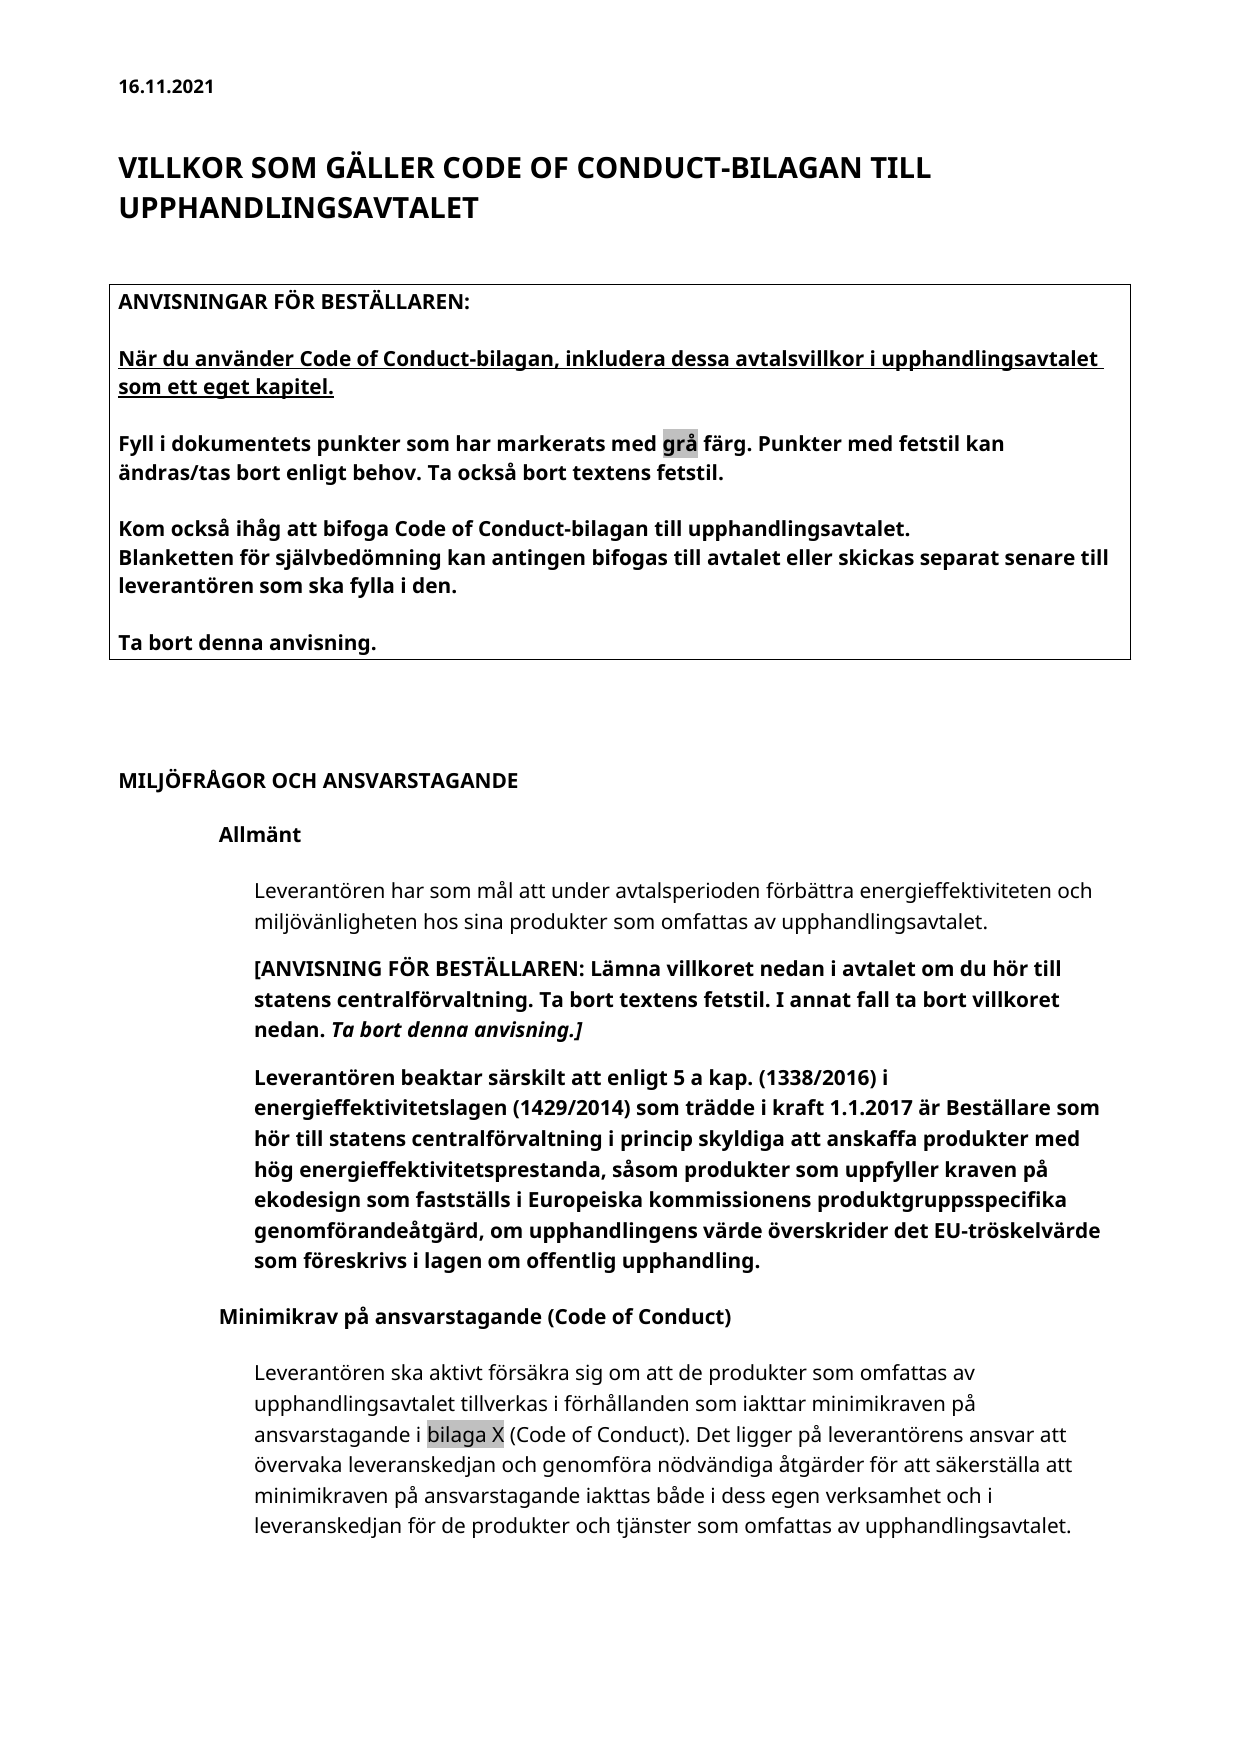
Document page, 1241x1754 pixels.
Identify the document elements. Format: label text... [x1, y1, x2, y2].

text Ta bort denna anvisning. [110, 625, 1130, 659]
text Blanketten för självbedömning kan antingen bifogas till avtalet eller skickas separat senare till leverantören som ska fylla i den. [118, 543, 1122, 600]
subtitle Minimikrav på ansvarstagande (Code of Conduct) [218, 1302, 1122, 1331]
subtitle MILJÖFRÅGOR OCH ANSVARSTAGANDE [118, 767, 1122, 795]
text Fyll i dokumentets punkter som har markerats med grå färg. Punkter med fetstil kan ändras/tas bort enligt behov. Ta också bort textens fetstil. [118, 429, 1122, 486]
text [ANVISNING FÖR BESTÄLLAREN: Lämna villkoret nedan i avtalet om du hör till statens centralförvaltning. Ta bort textens fetstil. I annat fall ta bort villkoret nedan. Ta bort denna anvisning.] [254, 954, 1122, 1044]
subtitle Allmänt [218, 820, 1122, 848]
text VILLKOR SOM GÄLLER CODE OF CONDUCT-BILAGAN TILL UPPHANDLINGSAVTALET [118, 148, 1122, 227]
text Leverantören ska aktivt försäkra sig om att de produkter som omfattas av upphandlingsavtalet tillverkas i förhållanden som iakttar minimikraven på ansvarstagande i bilaga X (Code of Conduct). Det ligger på leverantörens ansvar att övervaka leveranskedjan och genomföra nödvändiga åtgärder för att säkerställa att minimikraven på ansvarstagande iakttas både i dess egen verksamhet och i leveranskedjan för de produkter och tjänster som omfattas av upphandlingsavtalet. [254, 1358, 1122, 1540]
text Leverantören har som mål att under avtalsperioden förbättra energieffektiviteten och miljövänligheten hos sina produkter som omfattas av upphandlingsavtalet. [254, 876, 1122, 935]
text Kom också ihåg att bifoga Code of Conduct-bilagan till upphandlingsavtalet. [118, 514, 1122, 543]
text ANVISNINGAR FÖR BESTÄLLAREN: [110, 285, 1130, 315]
text Leverantören beaktar särskilt att enligt 5 a kap. (1338/2016) i energieffektivitetslagen (1429/2014) som trädde i kraft 1.1.2017 är Beställare som hör till statens centralförvaltning i princip skyldiga att anskaffa produkter med hög energieffektivitetsprestanda, såsom produkter som uppfyller kraven på ekodesign som fastställs i Europeiska kommissionens produktgruppsspecifika genomförandeåtgärd, om upphandlingens värde överskrider det EU-tröskelvärde som föreskrivs i lagen om offentlig upphandling. [254, 1063, 1122, 1275]
text När du använder Code of Conduct-bilagan, inkludera dessa avtalsvillkor i upphandlingsavtalet som ett eget kapitel. [118, 344, 1122, 401]
